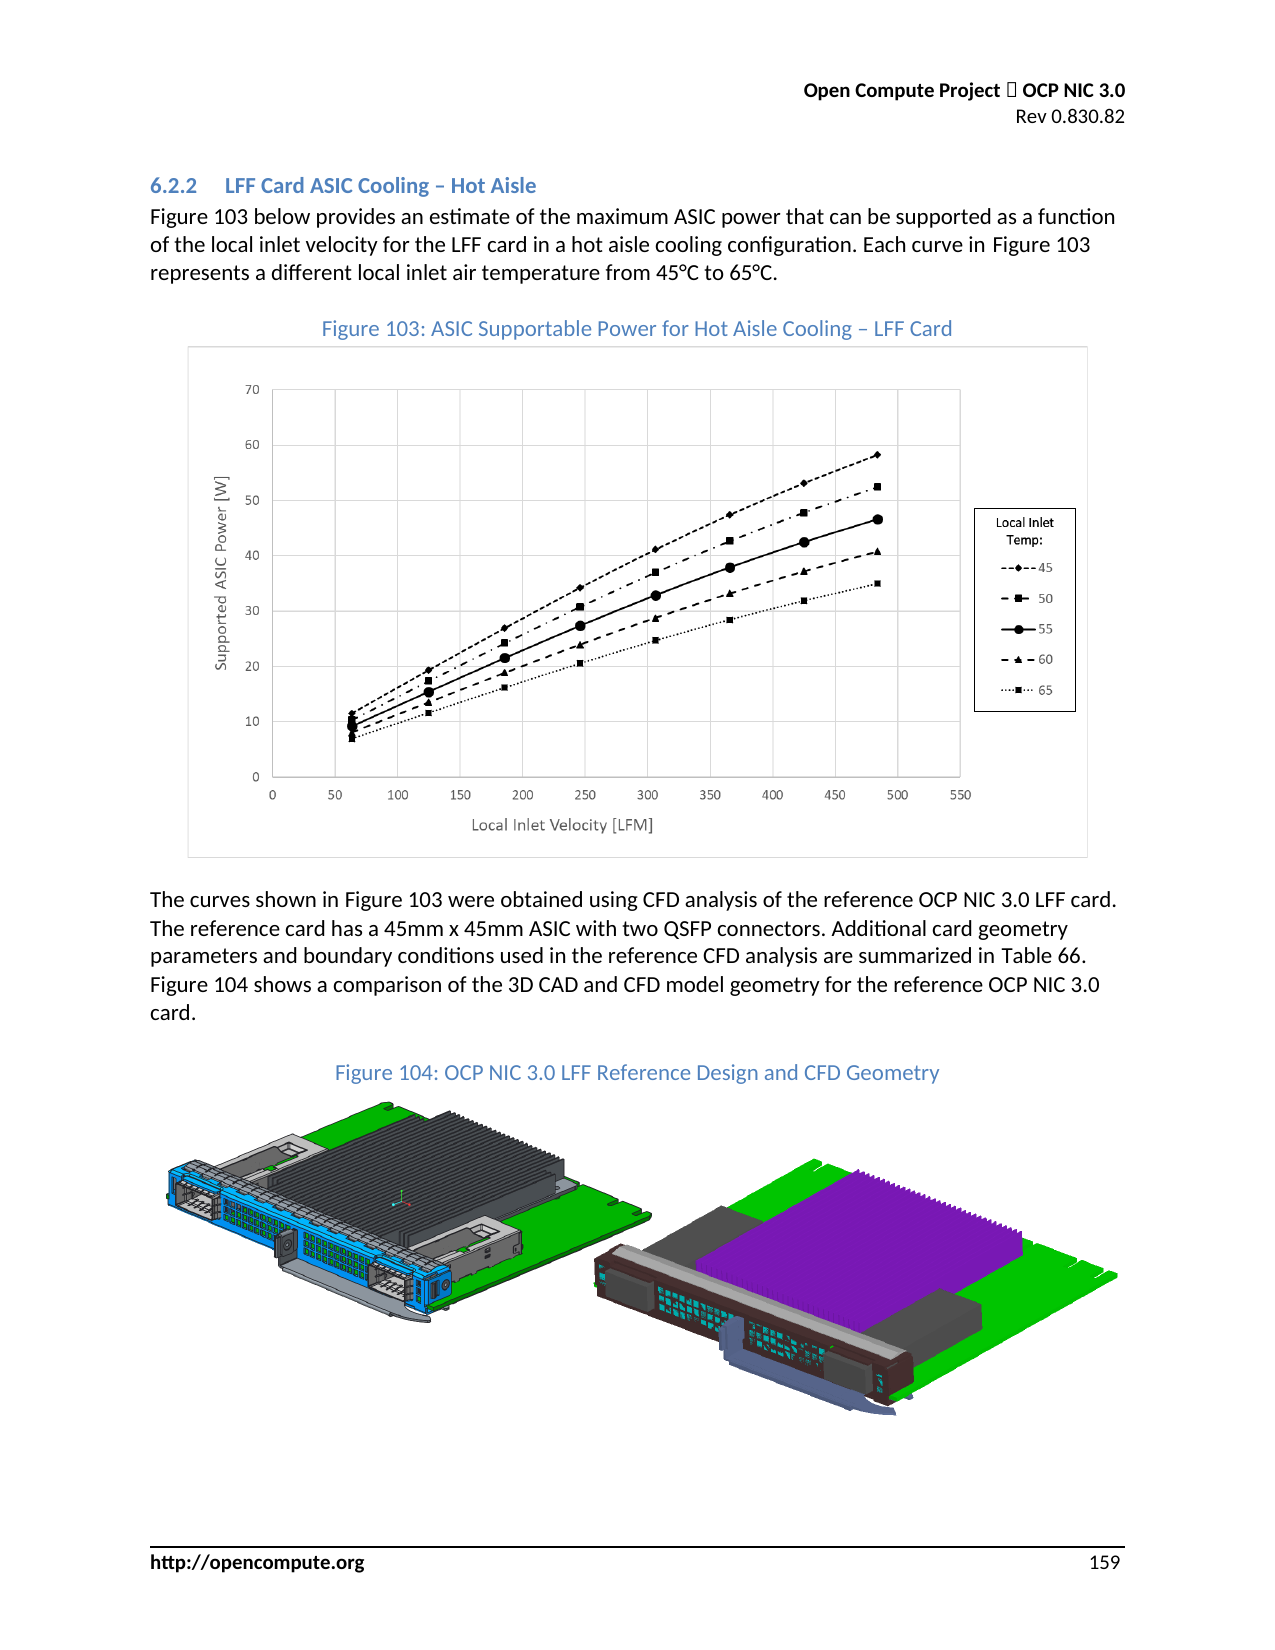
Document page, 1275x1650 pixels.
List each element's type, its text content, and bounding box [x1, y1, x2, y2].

text Figure 104 shows a comparison of the 3D CAD and CFD model geometry for the reference OCP NIC 3.0 card. [150, 970, 1125, 1026]
text Figure 103: ASIC Supportable Power for Hot Aisle Cooling – LFF Card [150, 314, 1125, 342]
picture [151, 1090, 1124, 1422]
subtitle LFF Card ASIC Cooling – Hot Aisle [150, 171, 1125, 199]
text Figure 103 below provides an estimate of the maximum ASIC power that can be supported as a function of the local inlet velocity for the LFF card in a hot aisle cooling configuration. Each curve in Figure 103 represents a different local inlet air temperature from 45°C to 65°C. [150, 202, 1125, 286]
picture [187, 346, 1088, 858]
text The curves shown in Figure 103 were obtained using CFD analysis of the reference OCP NIC 3.0 LFF card. The reference card has a 45mm x 45mm ASIC with two QSFP connectors. Additional card geometry parameters and boundary conditions used in the reference CFD analysis are summarized in Table 66. [150, 886, 1125, 970]
text Figure 104: OCP NIC 3.0 LFF Reference Design and CFD Geometry [150, 1058, 1125, 1086]
